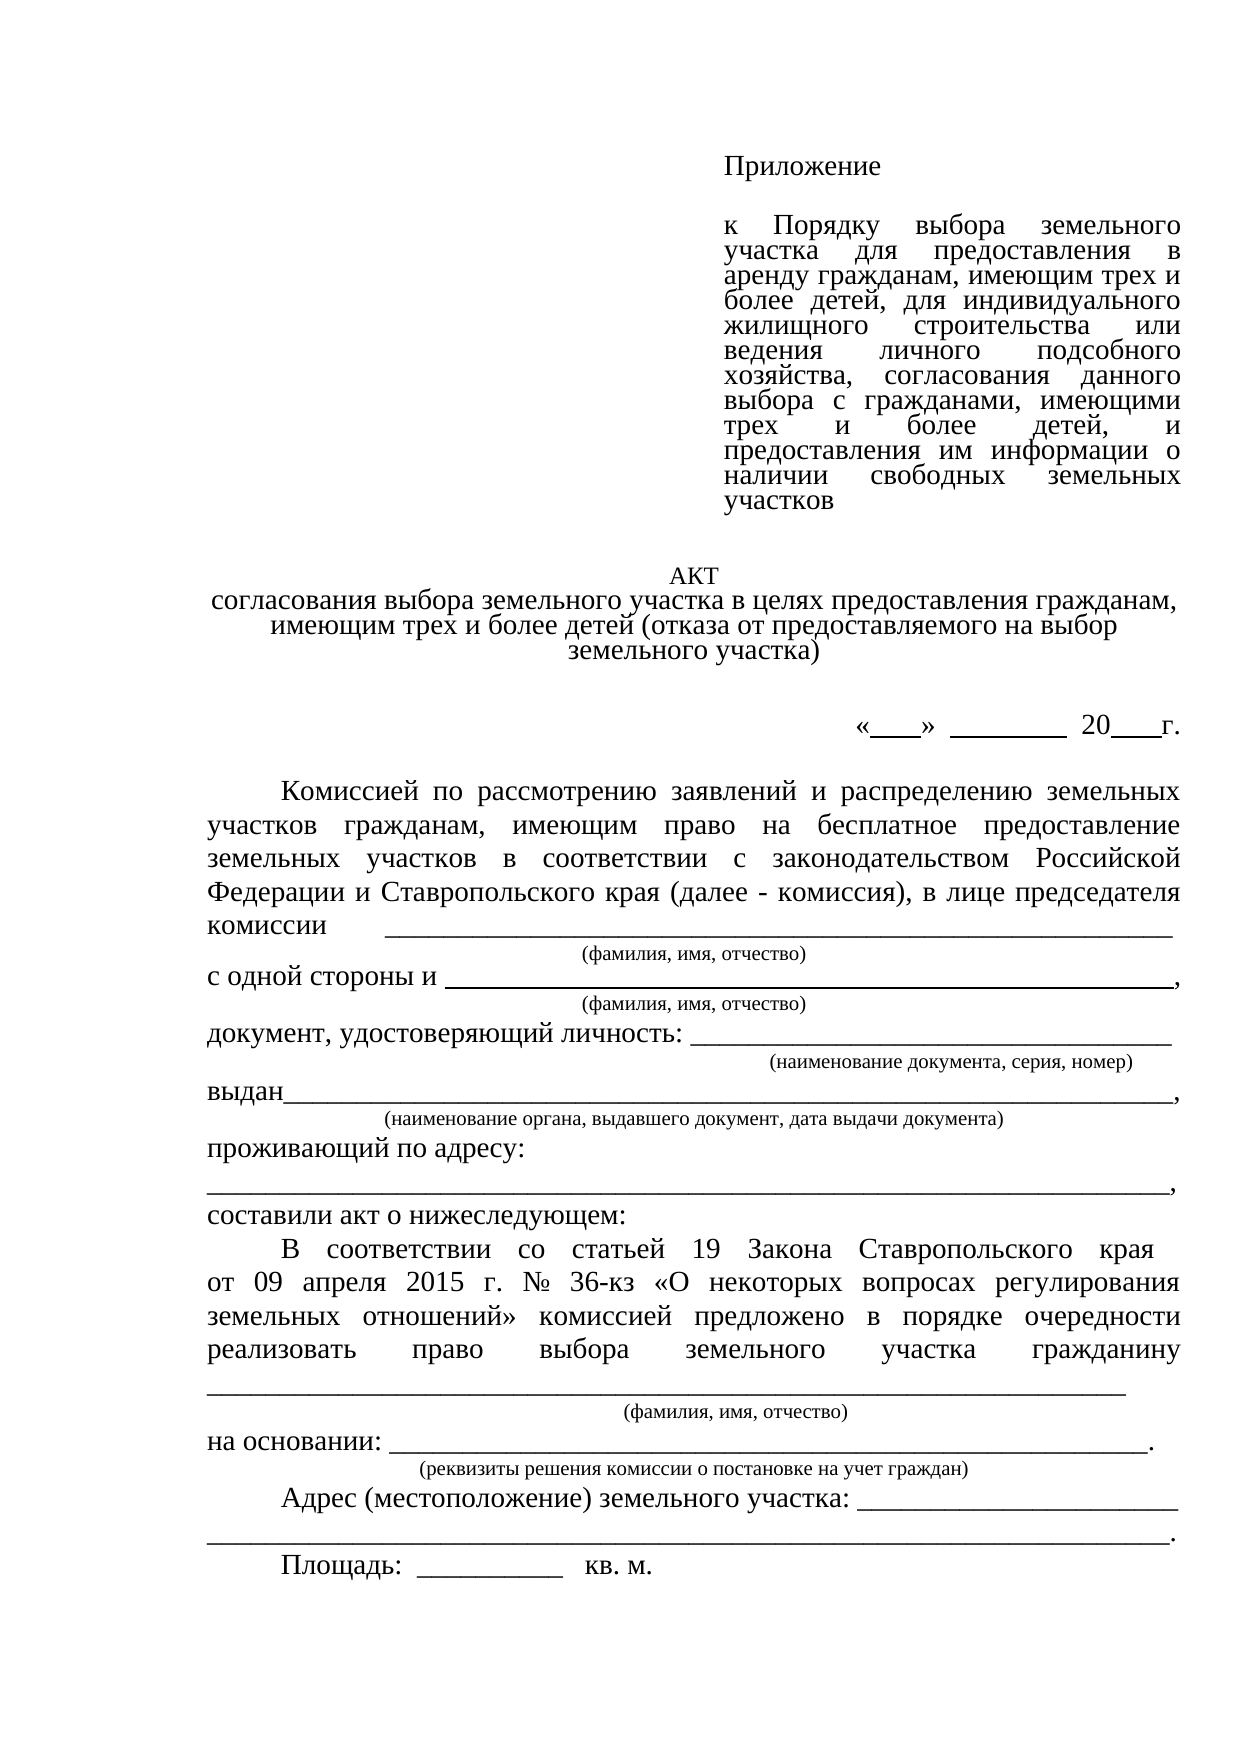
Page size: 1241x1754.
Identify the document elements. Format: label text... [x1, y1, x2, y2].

text документ, удостоверяющий личность: _________________________________ [207, 1015, 1181, 1049]
text составили акт о нижеследующем: [207, 1197, 1181, 1231]
text (фамилия, имя, отчество) [207, 990, 1181, 1015]
text (фамилия, имя, отчество) [207, 941, 1181, 965]
text с одной стороны и , [207, 965, 1181, 990]
text Площадь: __________ кв. м. [207, 1547, 1181, 1581]
text (наименование документа, серия, номер) [207, 1049, 1181, 1073]
title АКТ [207, 565, 1181, 590]
text (реквизиты решения комиссии о постановке на учет граждан) [207, 1456, 1181, 1480]
title « » 20 г. [797, 715, 1181, 740]
text Адрес (местоположение) земельного участка: ______________________ __________________________________________________________________. [207, 1480, 1181, 1547]
text Приложение [724, 148, 1181, 181]
text согласования выбора земельного участка в целях предоставления гражданам, имеющим трех и более детей (отказа от предоставляемого на выбор земельного участка) [207, 590, 1181, 665]
text выдан_____________________________________________________________, [207, 1073, 1181, 1106]
text В соответствии со статьей 19 Закона Ставропольского края от 09 апреля 2015 г. № 36-кз «О некоторых вопросах регулирования земельных отношений» комиссией предложено в порядке очередности реализовать право выбора земельного участка гражданину _______________________________________________________________ [207, 1231, 1181, 1399]
text (фамилия, имя, отчество) [207, 1399, 1181, 1423]
text Комиссией по рассмотрению заявлений и распределению земельных участков гражданам, имеющим право на бесплатное предоставление земельных участков в соответствии с законодательством Российской Федерации и Ставропольского края (далее - комиссия), в лице председателя комиссии ______________________________________________________ [207, 773, 1181, 941]
text на основании: ____________________________________________________. [207, 1423, 1181, 1456]
text (наименование органа, выдавшего документ, дата выдачи документа) [207, 1106, 1181, 1130]
text к Порядку выбора земельного участка для предоставления в аренду гражданам, имеющим трех и более детей, для индивидуального жилищного строительства или ведения личного подсобного хозяйства, согласования данного выбора с гражданами, имеющими трех и более детей, и предоставления им информации о наличии свободных земельных участков [724, 215, 1181, 515]
text проживающий по адресу: __________________________________________________________________, [207, 1130, 1181, 1197]
